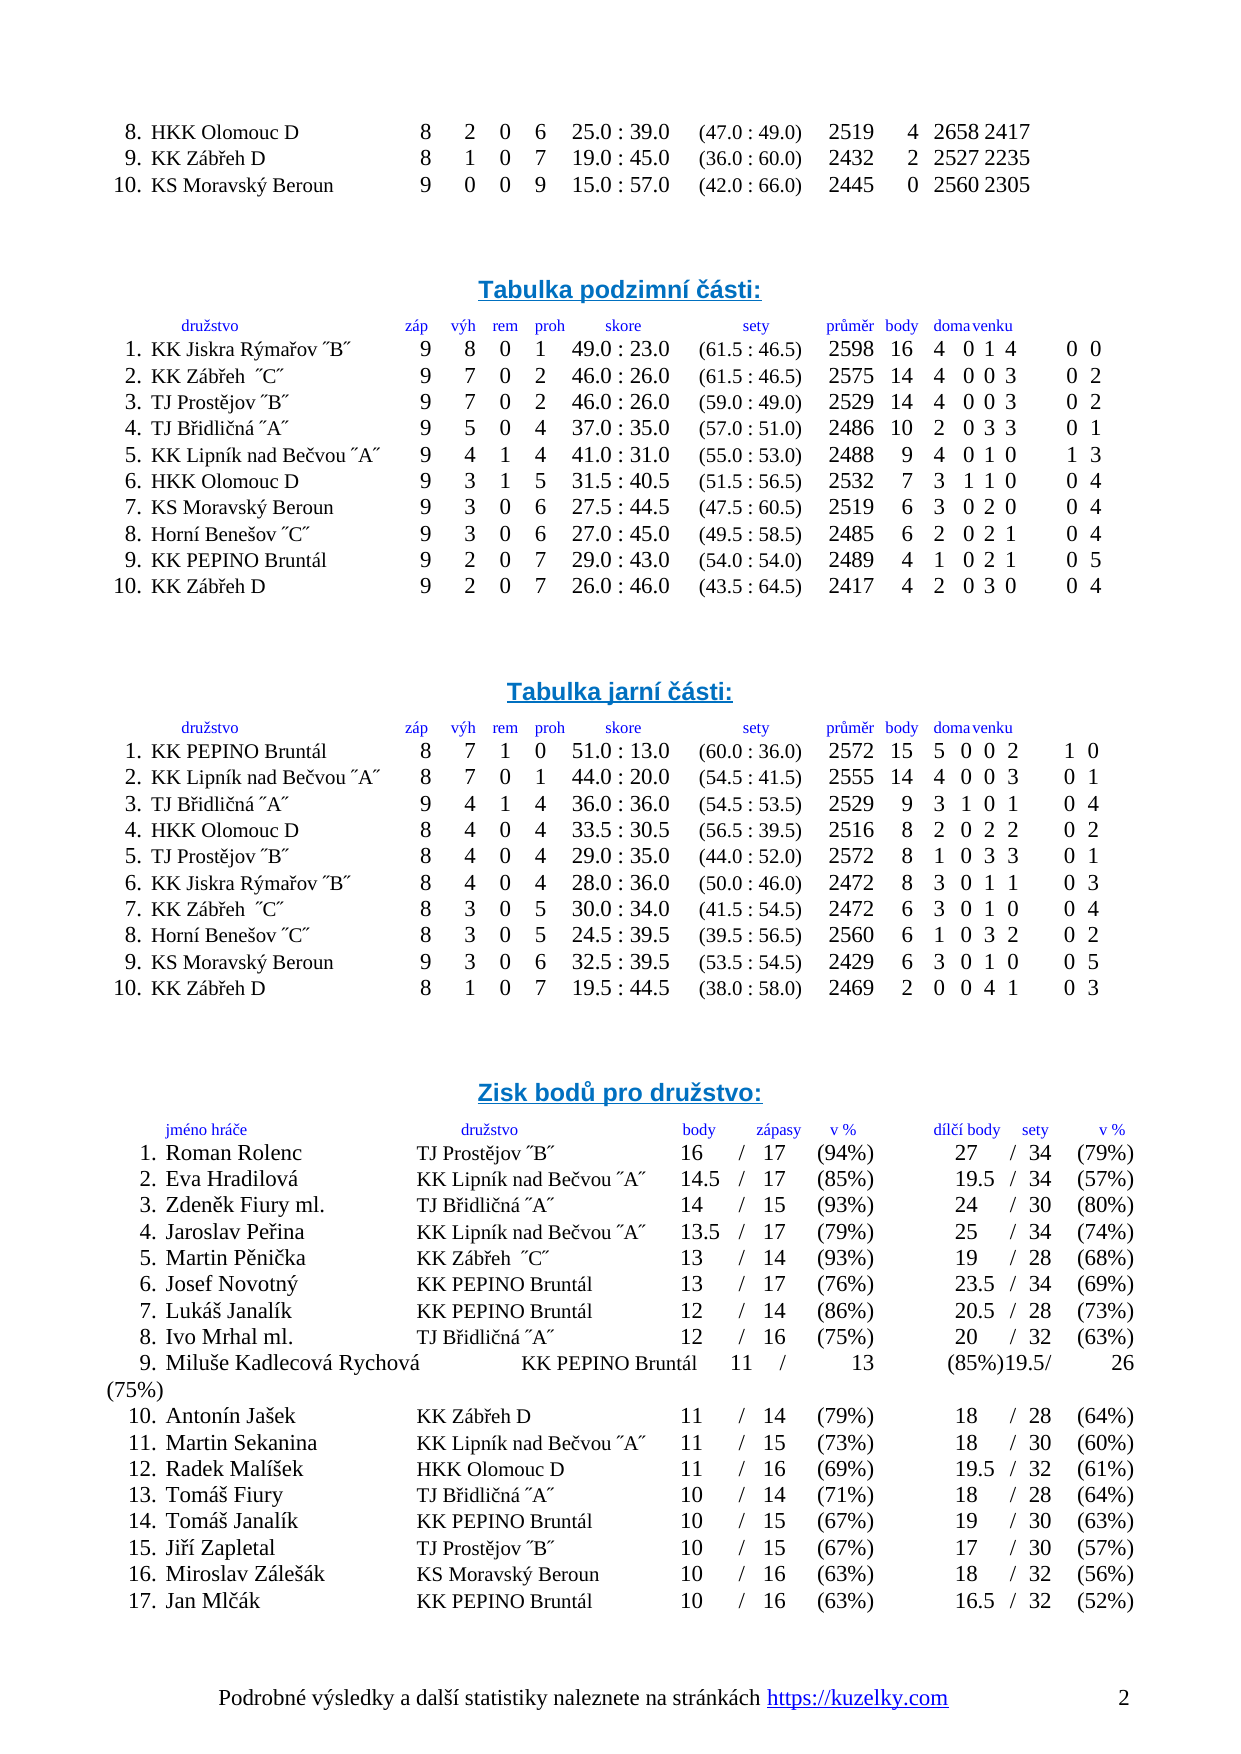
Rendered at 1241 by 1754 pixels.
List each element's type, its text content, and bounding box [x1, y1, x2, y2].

text 4. HKK Olomouc D 8 4 0 4 33.5 : 30.5 (56.5 : 39.5) 2516 8 2 0 2 2 0 2 [106, 816, 1134, 842]
text 2. KK Zábřeh ˝C˝ 9 7 0 2 46.0 : 26.0 (61.5 : 46.5) 2575 14 4 0 0 3 0 2 [106, 362, 1134, 388]
text 3. TJ Prostějov ˝B˝ 9 7 0 2 46.0 : 26.0 (59.0 : 49.0) 2529 14 4 0 0 3 0 2 [106, 388, 1134, 414]
text 8. HKK Olomouc D 8 2 0 6 25.0 : 39.0 (47.0 : 49.0) 2519 4 2658 2417 [106, 118, 1134, 144]
text družstvo záp výh rem proh skore sety průměr body doma venku [106, 316, 1134, 335]
text 4. Jaroslav Peřina KK Lipník nad Bečvou ˝A˝ 13.5 / 17 (79%) 25 / 34 (74%) [106, 1218, 1134, 1244]
text 8. Horní Benešov ˝C˝ 8 3 0 5 24.5 : 39.5 (39.5 : 56.5) 2560 6 1 0 3 2 0 2 [106, 921, 1134, 948]
text jméno hráče družstvo body zápasy v % dílčí body sety v % [106, 1119, 1134, 1139]
text 9. KS Moravský Beroun 9 3 0 6 32.5 : 39.5 (53.5 : 54.5) 2429 6 3 0 1 0 0 5 [106, 948, 1134, 974]
text 2. Eva Hradilová KK Lipník nad Bečvou ˝A˝ 14.5 / 17 (85%) 19.5 / 34 (57%) [106, 1165, 1134, 1191]
text 15. Jiří Zapletal TJ Prostějov ˝B˝ 10 / 15 (67%) 17 / 30 (57%) [106, 1534, 1134, 1560]
text 6. HKK Olomouc D 9 3 1 5 31.5 : 40.5 (51.5 : 56.5) 2532 7 3 1 1 0 0 4 [106, 467, 1134, 493]
text 12. Radek Malíšek HKK Olomouc D 11 / 16 (69%) 19.5 / 32 (61%) [106, 1455, 1134, 1481]
text 6. Josef Novotný KK PEPINO Bruntál 13 / 17 (76%) 23.5 / 34 (69%) [106, 1270, 1134, 1297]
text 10. KK Zábřeh D 8 1 0 7 19.5 : 44.5 (38.0 : 58.0) 2469 2 0 0 4 1 0 3 [106, 974, 1134, 1001]
text Tabulka jarní části: [94, 677, 1145, 705]
text 9. KK PEPINO Bruntál 9 2 0 7 29.0 : 43.0 (54.0 : 54.0) 2489 4 1 0 2 1 0 5 [106, 546, 1134, 572]
text Zisk bodů pro družstvo: [94, 1078, 1145, 1107]
text 3. Zdeněk Fiury ml. TJ Břidličná ˝A˝ 14 / 15 (93%) 24 / 30 (80%) [106, 1191, 1134, 1218]
text 4. TJ Břidličná ˝A˝ 9 5 0 4 37.0 : 35.0 (57.0 : 51.0) 2486 10 2 0 3 3 0 1 [106, 414, 1134, 441]
text 16. Miroslav Zálešák KS Moravský Beroun 10 / 16 (63%) 18 / 32 (56%) [106, 1560, 1134, 1587]
text 10. Antonín Jašek KK Zábřeh D 11 / 14 (79%) 18 / 28 (64%) [106, 1402, 1134, 1428]
text 7. KS Moravský Beroun 9 3 0 6 27.5 : 44.5 (47.5 : 60.5) 2519 6 3 0 2 0 0 4 [106, 493, 1134, 520]
text 5. TJ Prostějov ˝B˝ 8 4 0 4 29.0 : 35.0 (44.0 : 52.0) 2572 8 1 0 3 3 0 1 [106, 842, 1134, 869]
text 6. KK Jiskra Rýmařov ˝B˝ 8 4 0 4 28.0 : 36.0 (50.0 : 46.0) 2472 8 3 0 1 1 0 3 [106, 869, 1134, 895]
text Tabulka podzimní části: [94, 275, 1145, 304]
text 8. Ivo Mrhal ml. TJ Břidličná ˝A˝ 12 / 16 (75%) 20 / 32 (63%) [106, 1323, 1134, 1349]
text 9. KK Zábřeh D 8 1 0 7 19.0 : 45.0 (36.0 : 60.0) 2432 2 2527 2235 [106, 144, 1134, 171]
text 10. KS Moravský Beroun 9 0 0 9 15.0 : 57.0 (42.0 : 66.0) 2445 0 2560 2305 [106, 171, 1134, 197]
text 10. KK Zábřeh D 9 2 0 7 26.0 : 46.0 (43.5 : 64.5) 2417 4 2 0 3 0 0 4 [106, 572, 1134, 599]
text 3. TJ Břidličná ˝A˝ 9 4 1 4 36.0 : 36.0 (54.5 : 53.5) 2529 9 3 1 0 1 0 4 [106, 790, 1134, 816]
text 11. Martin Sekanina KK Lipník nad Bečvou ˝A˝ 11 / 15 (73%) 18 / 30 (60%) [106, 1428, 1134, 1455]
text 1. KK PEPINO Bruntál 8 7 1 0 51.0 : 13.0 (60.0 : 36.0) 2572 15 5 0 0 2 1 0 [106, 737, 1134, 763]
text 7. Lukáš Janalík KK PEPINO Bruntál 12 / 14 (86%) 20.5 / 28 (73%) [106, 1297, 1134, 1323]
text 2. KK Lipník nad Bečvou ˝A˝ 8 7 0 1 44.0 : 20.0 (54.5 : 41.5) 2555 14 4 0 0 3 0 1 [106, 763, 1134, 790]
text 17. Jan Mlčák KK PEPINO Bruntál 10 / 16 (63%) 16.5 / 32 (52%) [106, 1587, 1134, 1613]
text družstvo záp výh rem proh skore sety průměr body doma venku [106, 718, 1134, 737]
text 9. Miluše Kadlecová Rychová KK PEPINO Bruntál 11 / 13 (85%) 19.5 / 26 (75%) [106, 1349, 1134, 1402]
text 5. Martin Pěnička KK Zábřeh ˝C˝ 13 / 14 (93%) 19 / 28 (68%) [106, 1244, 1134, 1270]
text 7. KK Zábřeh ˝C˝ 8 3 0 5 30.0 : 34.0 (41.5 : 54.5) 2472 6 3 0 1 0 0 4 [106, 895, 1134, 921]
text 5. KK Lipník nad Bečvou ˝A˝ 9 4 1 4 41.0 : 31.0 (55.0 : 53.0) 2488 9 4 0 1 0 1 3 [106, 441, 1134, 467]
text 1. Roman Rolenc TJ Prostějov ˝B˝ 16 / 17 (94%) 27 / 34 (79%) [106, 1139, 1134, 1165]
text 13. Tomáš Fiury TJ Břidličná ˝A˝ 10 / 14 (71%) 18 / 28 (64%) [106, 1481, 1134, 1508]
text 8. Horní Benešov ˝C˝ 9 3 0 6 27.0 : 45.0 (49.5 : 58.5) 2485 6 2 0 2 1 0 4 [106, 520, 1134, 546]
text 1. KK Jiskra Rýmařov ˝B˝ 9 8 0 1 49.0 : 23.0 (61.5 : 46.5) 2598 16 4 0 1 4 0 0 [106, 335, 1134, 362]
text 14. Tomáš Janalík KK PEPINO Bruntál 10 / 15 (67%) 19 / 30 (63%) [106, 1508, 1134, 1534]
